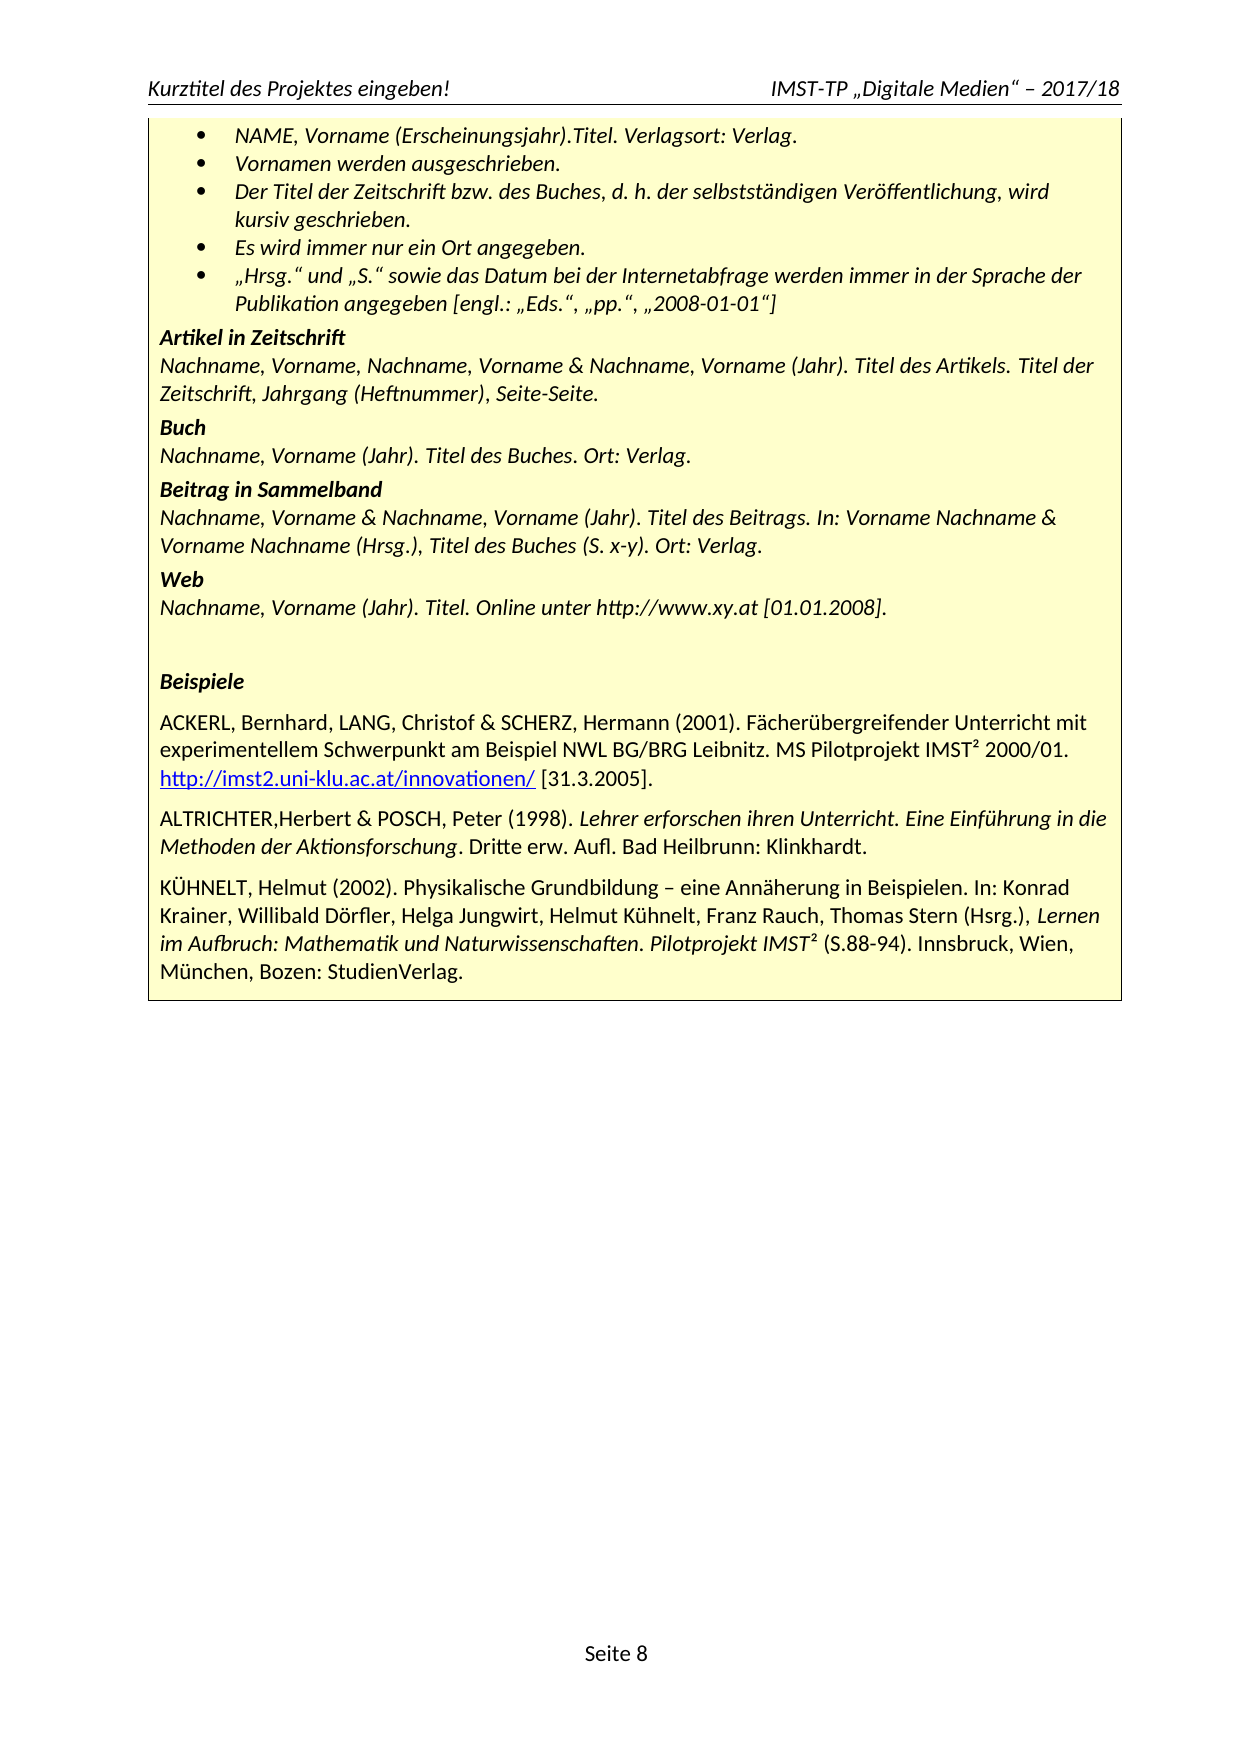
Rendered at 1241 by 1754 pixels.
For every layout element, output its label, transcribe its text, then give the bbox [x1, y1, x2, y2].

table_cell Beispiele ACKERL, Bernhard, LANG, Christof & SCHERZ, Hermann (2001). Fächerübergreifender Unterricht mit experimentellem Schwerpunkt am Beispiel NWL BG/BRG Leibnitz. MS Pilotprojekt IMST² 2000/01. http://imst2.uni-klu.ac.at/innovationen/ [31.3.2005]. ALTRICHTER,Herbert & POSCH, Peter (1998). Lehrer erforschen ihren Unterricht. Eine Einführung in die Methoden der Aktionsforschung. Dritte erw. Aufl. Bad Heilbrunn: Klinkhardt. KÜHNELT, Helmut (2002). Physikalische Grundbildung – eine Annäherung in Beispielen. In: Konrad Krainer, Willibald Dörfler, Helga Jungwirt, Helmut Kühnelt, Franz Rauch, Thomas Stern (Hsrg.), Lernen im Aufbruch: Mathematik und Naturwissenschaften. Pilotprojekt IMST² (S.88-94). Innsbruck, Wien, München, Bozen: StudienVerlag. [149, 624, 1121, 1000]
table_cell Beitrag in Sammelband Nachname, Vorname & Nachname, Vorname (Jahr). Titel des Beitrags. In: Vorname Nachname & Vorname Nachname (Hrsg.), Titel des Buches (S. x-y). Ort: Verlag. [149, 472, 1121, 562]
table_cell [149, 118, 1121, 320]
table_cell Web Nachname, Vorname (Jahr). Titel. Online unter http://www.xy.at [01.01.2008]. [149, 562, 1121, 624]
table_cell Artikel in Zeitschrift Nachname, Vorname, Nachname, Vorname & Nachname, Vorname (Jahr). Titel des Artikels. Titel der Zeitschrift, Jahrgang (Heftnummer), Seite-Seite. [149, 320, 1121, 410]
table_cell Buch Nachname, Vorname (Jahr). Titel des Buches. Ort: Verlag. [149, 410, 1121, 472]
